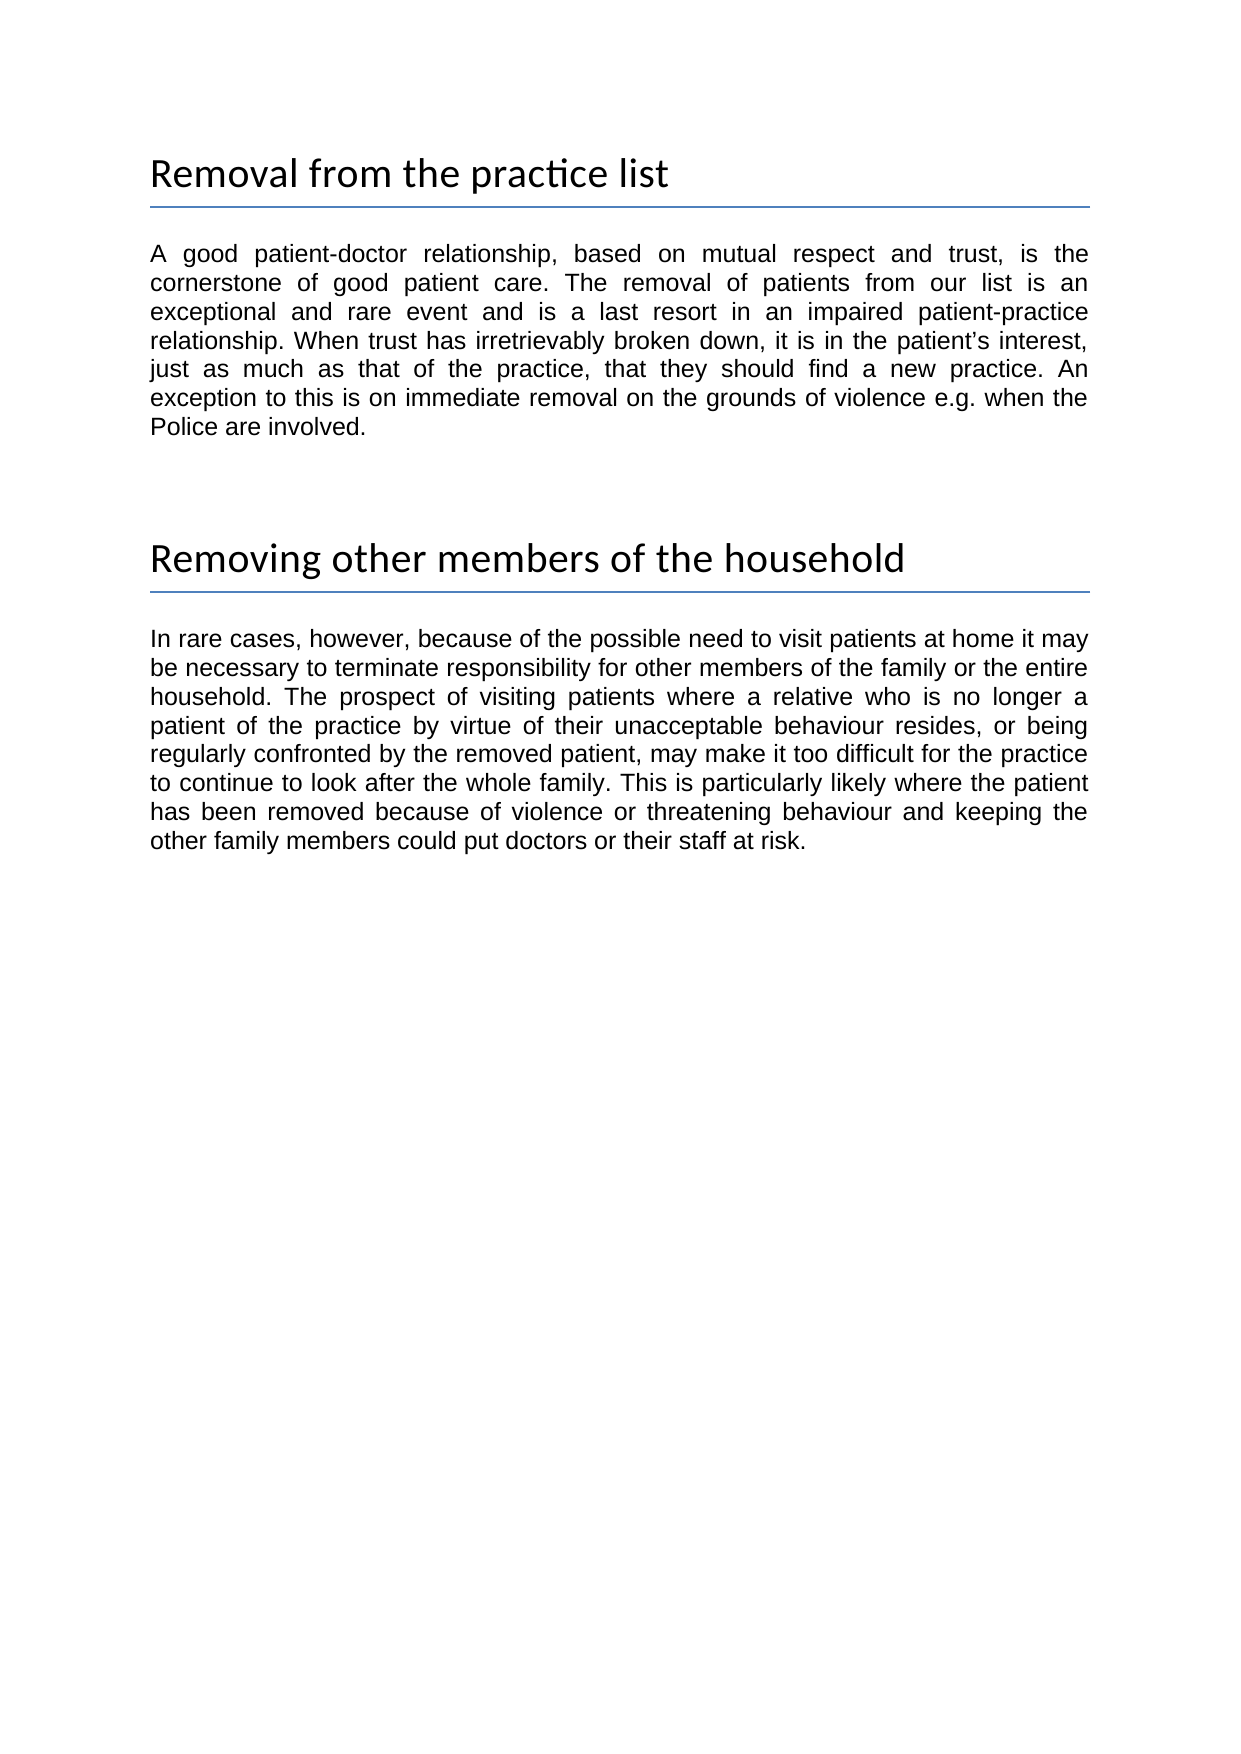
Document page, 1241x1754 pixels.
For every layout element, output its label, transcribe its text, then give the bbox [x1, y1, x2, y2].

title Removal from the practice list [150, 147, 1090, 206]
title Removing other members of the household [150, 532, 1090, 591]
text A good patient-doctor relationship, based on mutual respect and trust, is the cornerstone of good patient care. The removal of patients from our list is an exceptional and rare event and is a last resort in an impaired patient-practice relationship. When trust has irretrievably broken down, it is in the patient’s interest, just as much as that of the practice, that they should find a new practice. An exception to this is on immediate removal on the grounds of violence e.g. when the Police are involved. [150, 239, 1090, 441]
text In rare cases, however, because of the possible need to visit patients at home it may be necessary to terminate responsibility for other members of the family or the entire household. The prospect of visiting patients where a relative who is no longer a patient of the practice by virtue of their unacceptable behaviour resides, or being regularly confronted by the removed patient, may make it too difficult for the practice to continue to look after the whole family. This is particularly likely where the patient has been removed because of violence or threatening behaviour and keeping the other family members could put doctors or their staff at risk. [150, 624, 1090, 854]
